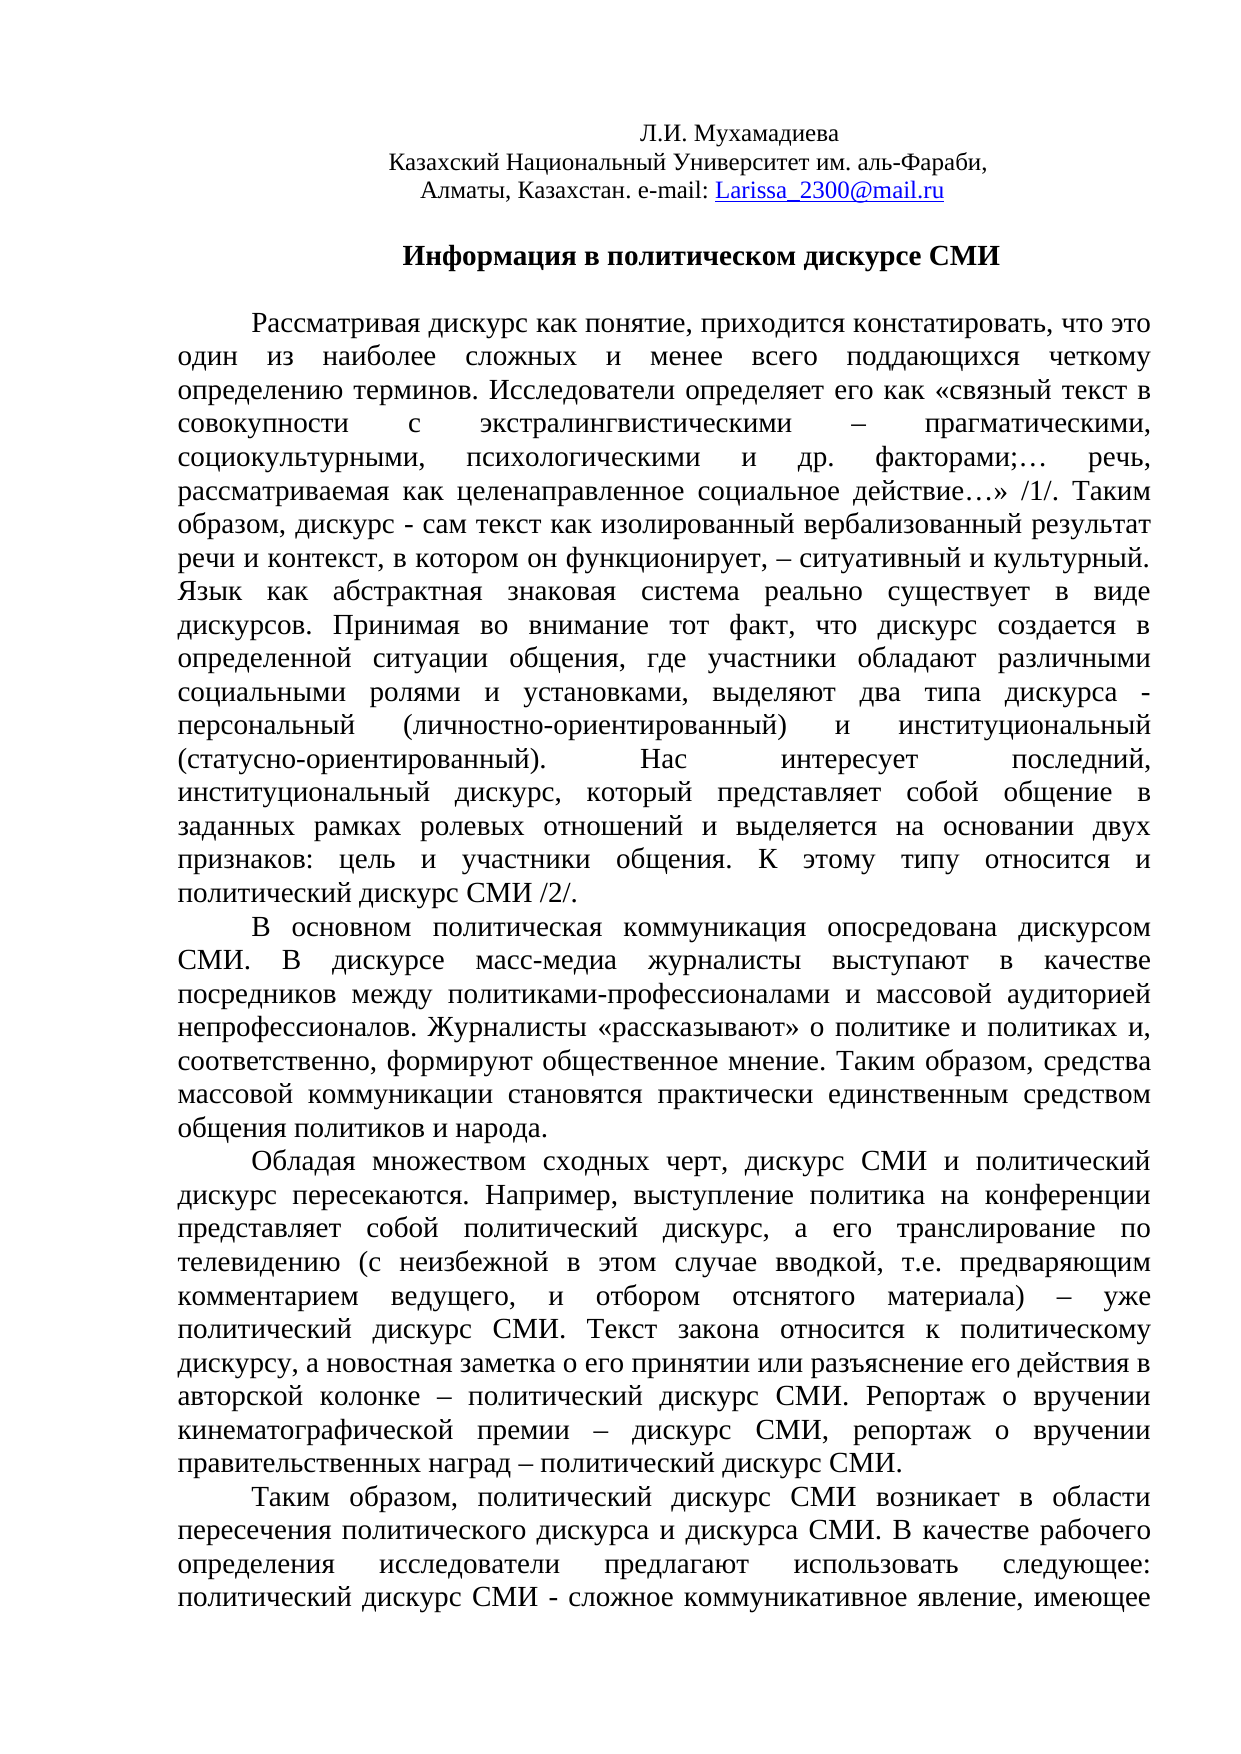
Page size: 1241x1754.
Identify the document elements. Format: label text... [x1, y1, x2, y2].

text Алматы, Казахстан. e-mail: Larissa_2300@mail.ru [177, 176, 1152, 204]
text Л.И. Мухамадиева [327, 118, 1152, 147]
text Информация в политическом дискурсе СМИ [177, 238, 1152, 271]
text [177, 1479, 1152, 1613]
text Рассматривая дискурс как понятие, приходится констатировать, что это один из наиболее сложных и менее всего поддающихся четкому определению терминов. Исследователи определяет его как «связный текст в совокупности с экстралингвистическими – прагматическими, социокультурными, психологическими и др. факторами;… речь, рассматриваемая как целенаправленное социальное действие…» /1/. Таким образом, дискурс - сам текст как изолированный вербализованный результат речи и контекст, в котором он функционирует, – ситуативный и культурный. Язык как абстрактная знаковая система реально существует в виде дискурсов. Принимая во внимание тот факт, что дискурс создается в определенной ситуации общения, где участники обладают различными социальными ролями и установками, выделяют два типа дискурса - персональный (личностно-ориентированный) и институциональный (статусно-ориентированный). Нас интересует последний, институциональный дискурс, который представляет собой общение в заданных рамках ролевых отношений и выделяется на основании двух признаков: цель и участники общения. К этому типу относится и политический дискурс СМИ /2/. [177, 305, 1152, 909]
text Обладая множеством сходных черт, дискурс СМИ и политический дискурс пересекаются. Например, выступление политика на конференции представляет собой политический дискурс, а его транслирование по телевидению (с неизбежной в этом случае вводкой, т.е. предваряющим комментарием ведущего, и отбором отснятого материала) – уже политический дискурс СМИ. Текст закона относится к политическому дискурсу, а новостная заметка о его принятии или разъяснение его действия в авторской колонке – политический дискурс СМИ. Репортаж о вручении кинематографической премии – дискурс СМИ, репортаж о вручении правительственных наград – политический дискурс СМИ. [177, 1143, 1152, 1479]
text Казахский Национальный Университет им. аль-Фараби, [177, 147, 1152, 176]
text В основном политическая коммуникация опосредована дискурсом СМИ. В дискурсе масс-медиа журналисты выступают в качестве посредников между политиками-профессионалами и массовой аудиторией непрофессионалов. Журналисты «рассказывают» о политике и политиках и, соответственно, формируют общественное мнение. Таким образом, средства массовой коммуникации становятся практически единственным средством общения политиков и народа. [177, 909, 1152, 1143]
